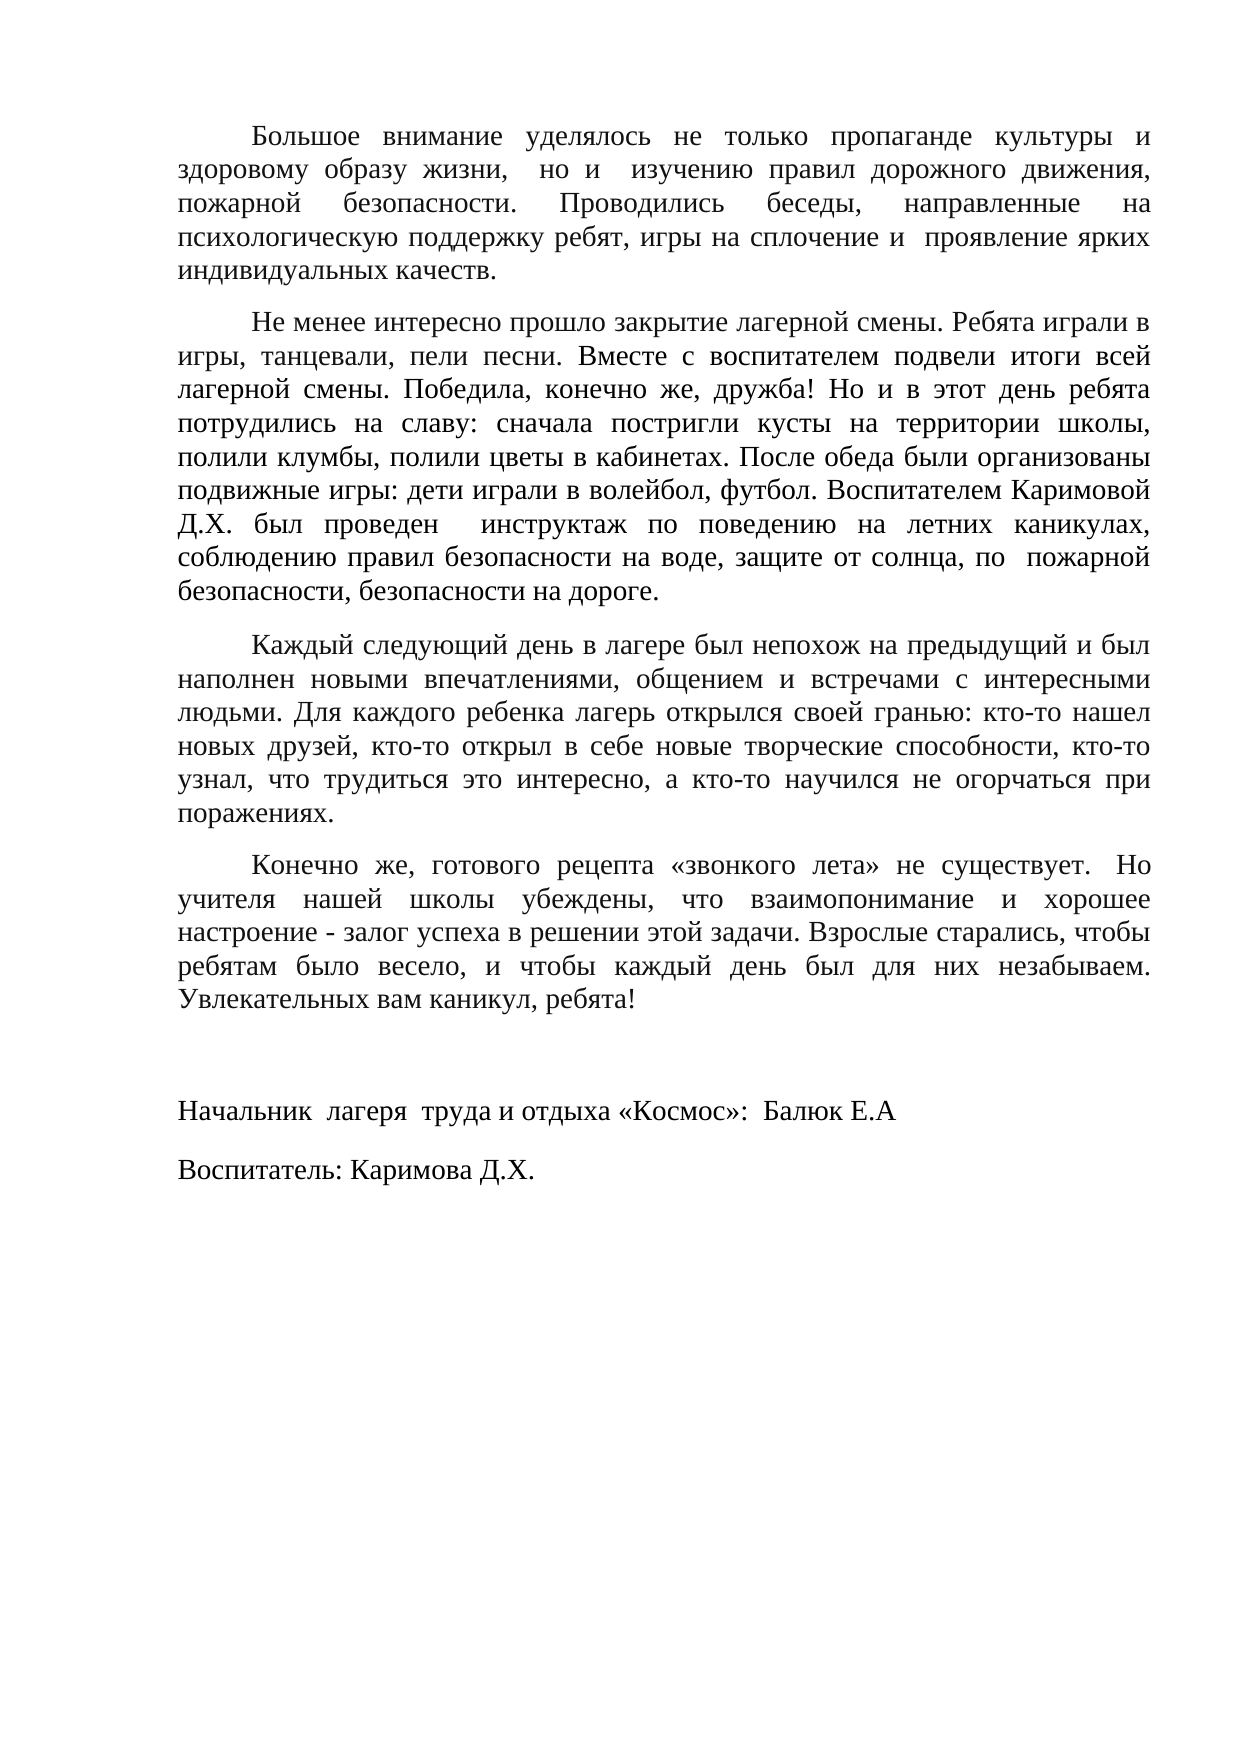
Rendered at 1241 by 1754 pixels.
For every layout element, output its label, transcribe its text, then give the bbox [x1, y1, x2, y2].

text Конечно же, готового рецепта «звонкого лета» не существует. Но учителя нашей школы убеждены, что взаимопонимание и хорошее настроение - залог успеха в решении этой задачи. Взрослые старались, чтобы ребятам было весело, и чтобы каждый день был для них незабываем. Увлекательных вам каникул, ребята! [177, 847, 1152, 1015]
text Начальник лагеря труда и отдыха «Космос»: Балюк Е.А [177, 1093, 1152, 1127]
text Большое внимание уделялось не только пропаганде культуры и здоровому образу жизни, но и изучению правил дорожного движения, пожарной безопасности. Проводились беседы, направленные на психологическую поддержку ребят, игры на сплочение и проявление ярких индивидуальных качеств. [177, 118, 1152, 286]
text Каждый следующий день в лагере был непохож на предыдущий и был наполнен новыми впечатлениями, общением и встречами с интересными людьми. Для каждого ребенка лагерь открылся своей гранью: кто-то нашел новых друзей, кто-то открыл в себе новые творческие способности, кто-то узнал, что трудиться это интересно, а кто-то научился не огорчаться при поражениях. [177, 627, 1152, 828]
text Воспитатель: Каримова Д.Х. [177, 1152, 1152, 1186]
text Не менее интересно прошло закрытие лагерной смены. Ребята играли в игры, танцевали, пели песни. Вместе с воспитателем подвели итоги всей лагерной смены. Победила, конечно же, дружба! Но и в этот день ребята потрудились на славу: сначала постригли кусты на территории школы, полили клумбы, полили цветы в кабинетах. После обеда были организованы подвижные игры: дети играли в волейбол, футбол. Воспитателем Каримовой Д.Х. был проведен инструктаж по поведению на летних каникулах, соблюдению правил безопасности на воде, защите от солнца, по пожарной безопасности, безопасности на дороге. [177, 304, 1152, 606]
